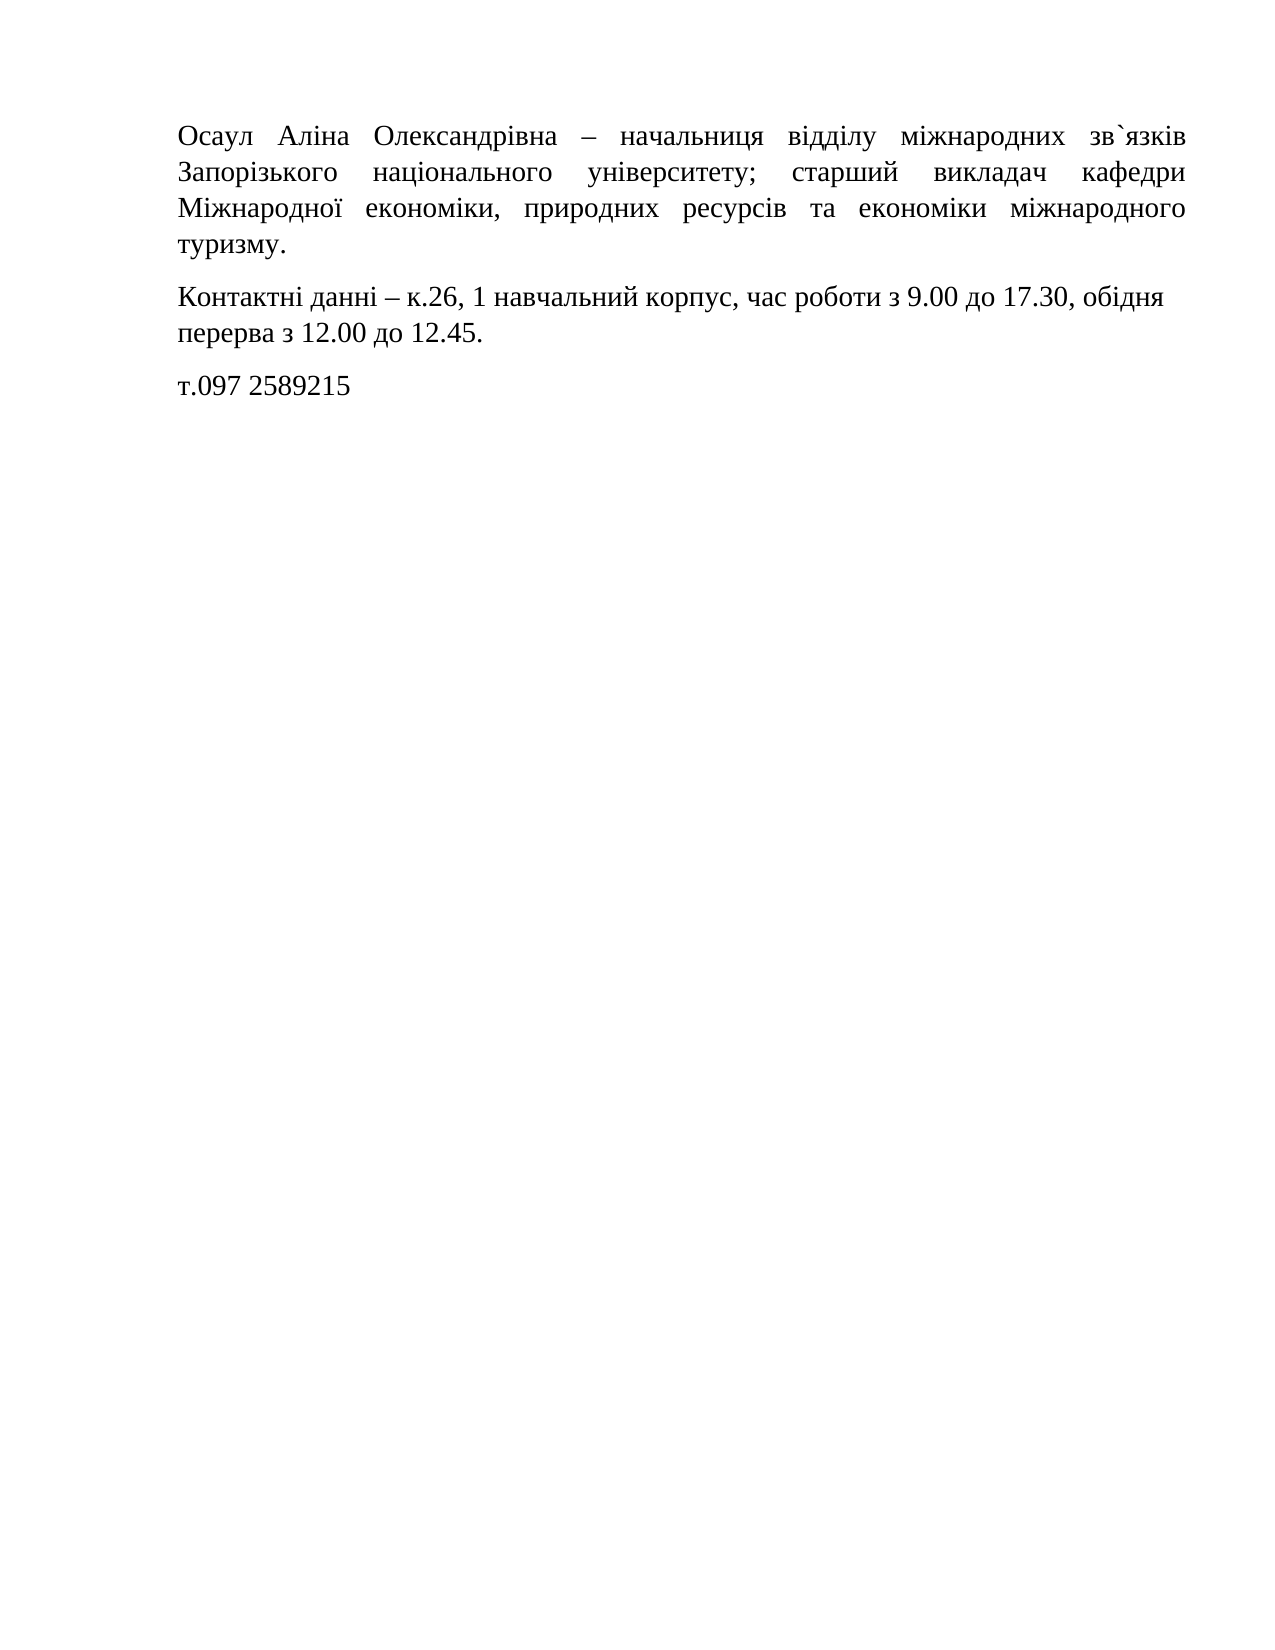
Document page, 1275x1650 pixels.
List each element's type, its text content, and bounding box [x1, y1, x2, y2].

text т.097 2589215 [177, 368, 1186, 402]
text Контактні данні – к.26, 1 навчальний корпус, час роботи з 9.00 до 17.30, обідня перерва з 12.00 до 12.45. [177, 279, 1186, 349]
text Осаул Аліна Олександрівна – начальниця відділу міжнародних зв`язків Запорізького національного університету; старший викладач кафедри Міжнародної економіки, природних ресурсів та економіки міжнародного туризму. [177, 118, 1186, 260]
